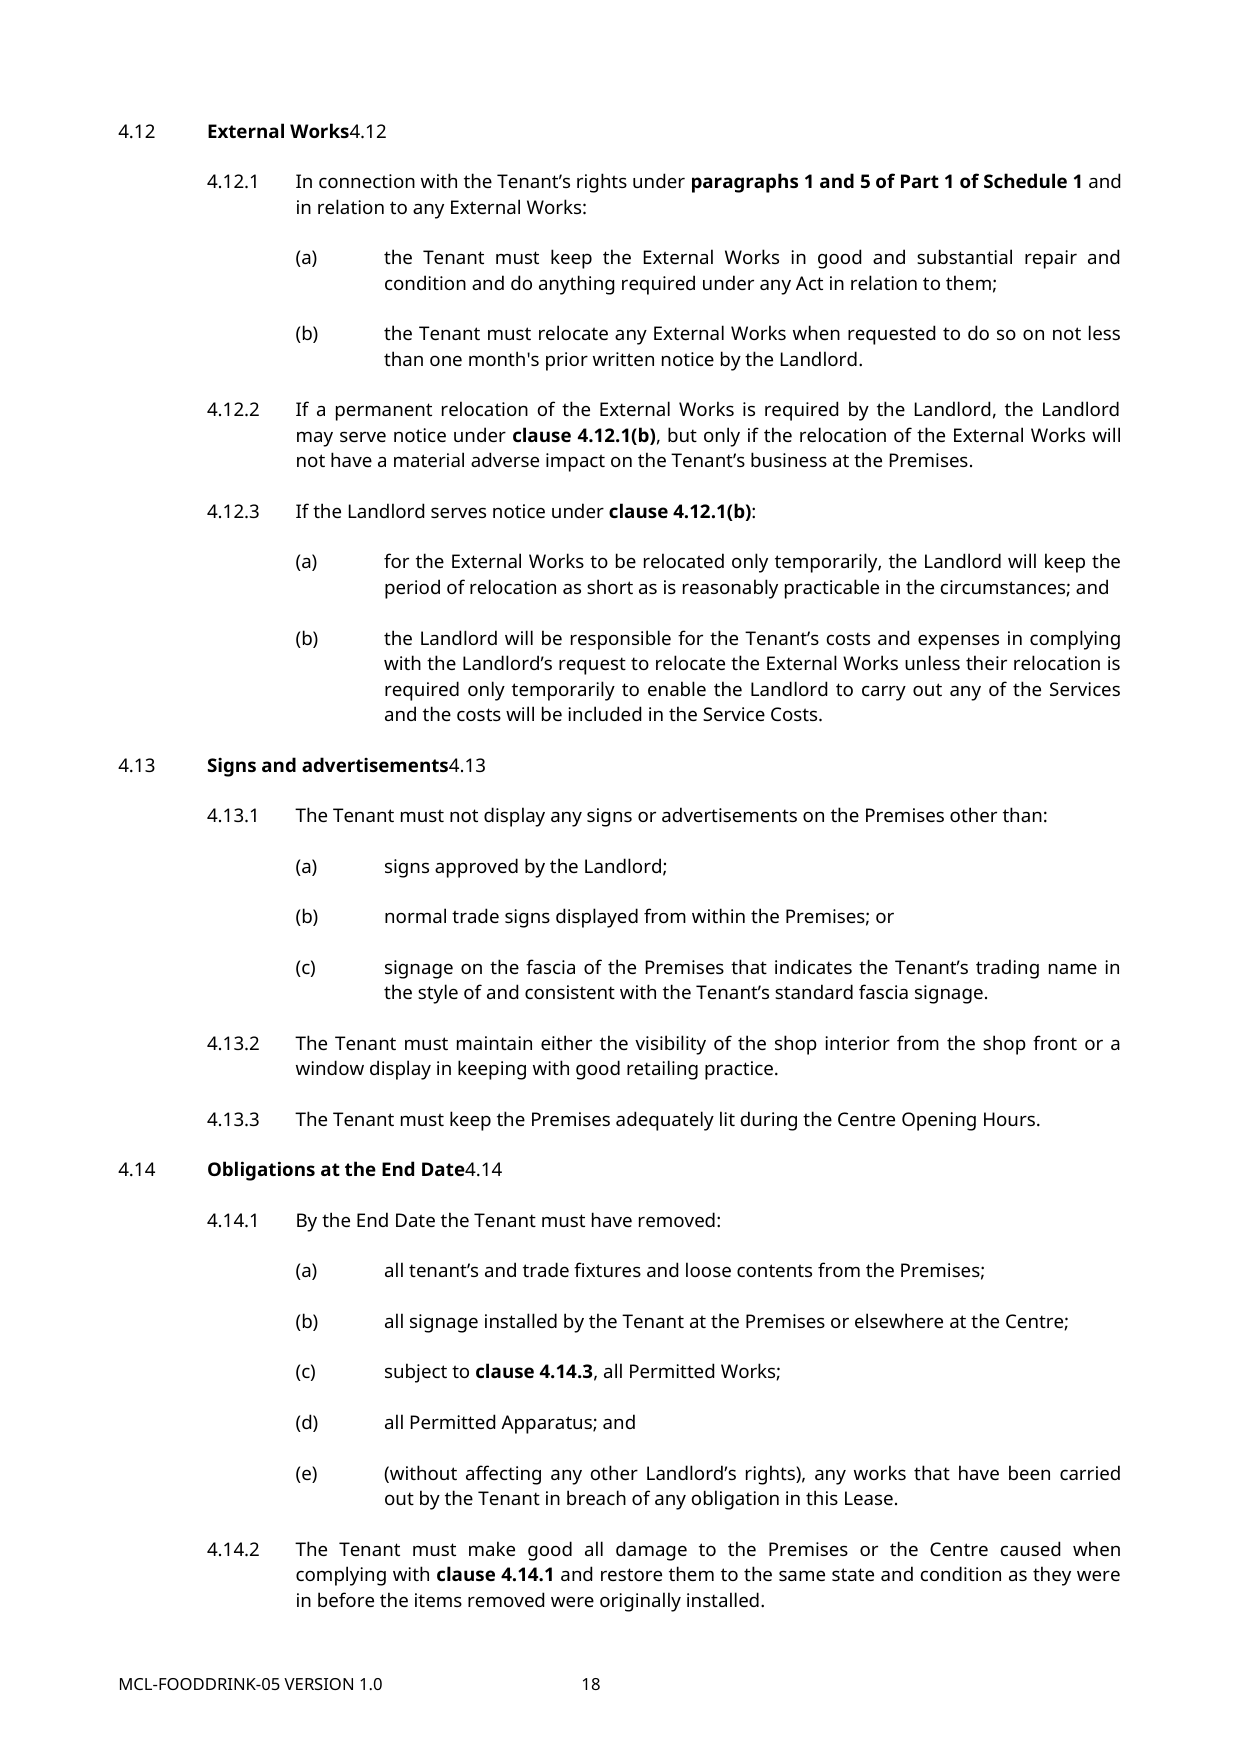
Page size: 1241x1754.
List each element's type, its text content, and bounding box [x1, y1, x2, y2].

text The Tenant must not display any signs or advertisements on the Premises other than: [207, 802, 1122, 828]
text normal trade signs displayed from within the Premises; or [295, 903, 1122, 929]
text signs approved by the Landlord; [295, 853, 1122, 878]
text signage on the fascia of the Premises that indicates the Tenant’s trading name in the style of and consistent with the Tenant’s standard fascia signage. [295, 954, 1122, 1005]
text The Tenant must keep the Premises adequately lit during the Centre Opening Hours. [207, 1106, 1122, 1132]
text all Permitted Apparatus; and [295, 1409, 1122, 1435]
text In connection with the Tenant’s rights under paragraphs ‎1 and ‎5 of ‎Part 1 of Schedule ‎1 and in relation to any External Works: [207, 169, 1122, 220]
text If a permanent relocation of the External Works is required by the Landlord, the Landlord may serve notice under clause ‎4.12.1(b), but only if the relocation of the External Works will not have a material adverse impact on the Tenant’s business at the Premises. [207, 397, 1122, 473]
text the Tenant must relocate any External Works when requested to do so on not less than one month's prior written notice by the Landlord. [295, 321, 1122, 372]
text the Tenant must keep the External Works in good and substantial repair and condition and do anything required under any Act in relation to them; [295, 245, 1122, 296]
text The Tenant must maintain either the visibility of the shop interior from the shop front or a window display in keeping with good retailing practice. [207, 1030, 1122, 1081]
text all tenant’s and trade fixtures and loose contents from the Premises; [295, 1258, 1122, 1283]
text (without affecting any other Landlord’s rights), any works that have been carried out by the Tenant in breach of any obligation in this Lease. [295, 1460, 1122, 1511]
text the Landlord will be responsible for the Tenant’s costs and expenses in complying with the Landlord’s request to relocate the External Works unless their relocation is required only temporarily to enable the Landlord to carry out any of the Services and the costs will be included in the Service Costs. [295, 625, 1122, 727]
text for the External Works to be relocated only temporarily, the Landlord will keep the period of relocation as short as is reasonably practicable in the circumstances; and [295, 549, 1122, 600]
text The Tenant must make good all damage to the Premises or the Centre caused when complying with clause ‎4.14.1 and restore them to the same state and condition as they were in before the items removed were originally installed. [207, 1536, 1122, 1612]
text all signage installed by the Tenant at the Premises or elsewhere at the Centre; [295, 1308, 1122, 1334]
text If the Landlord serves notice under clause ‎4.12.1(b): [207, 498, 1122, 524]
text By the End Date the Tenant must have removed: [207, 1207, 1122, 1233]
text subject to clause ‎4.14.3, all Permitted Works; [295, 1359, 1122, 1384]
